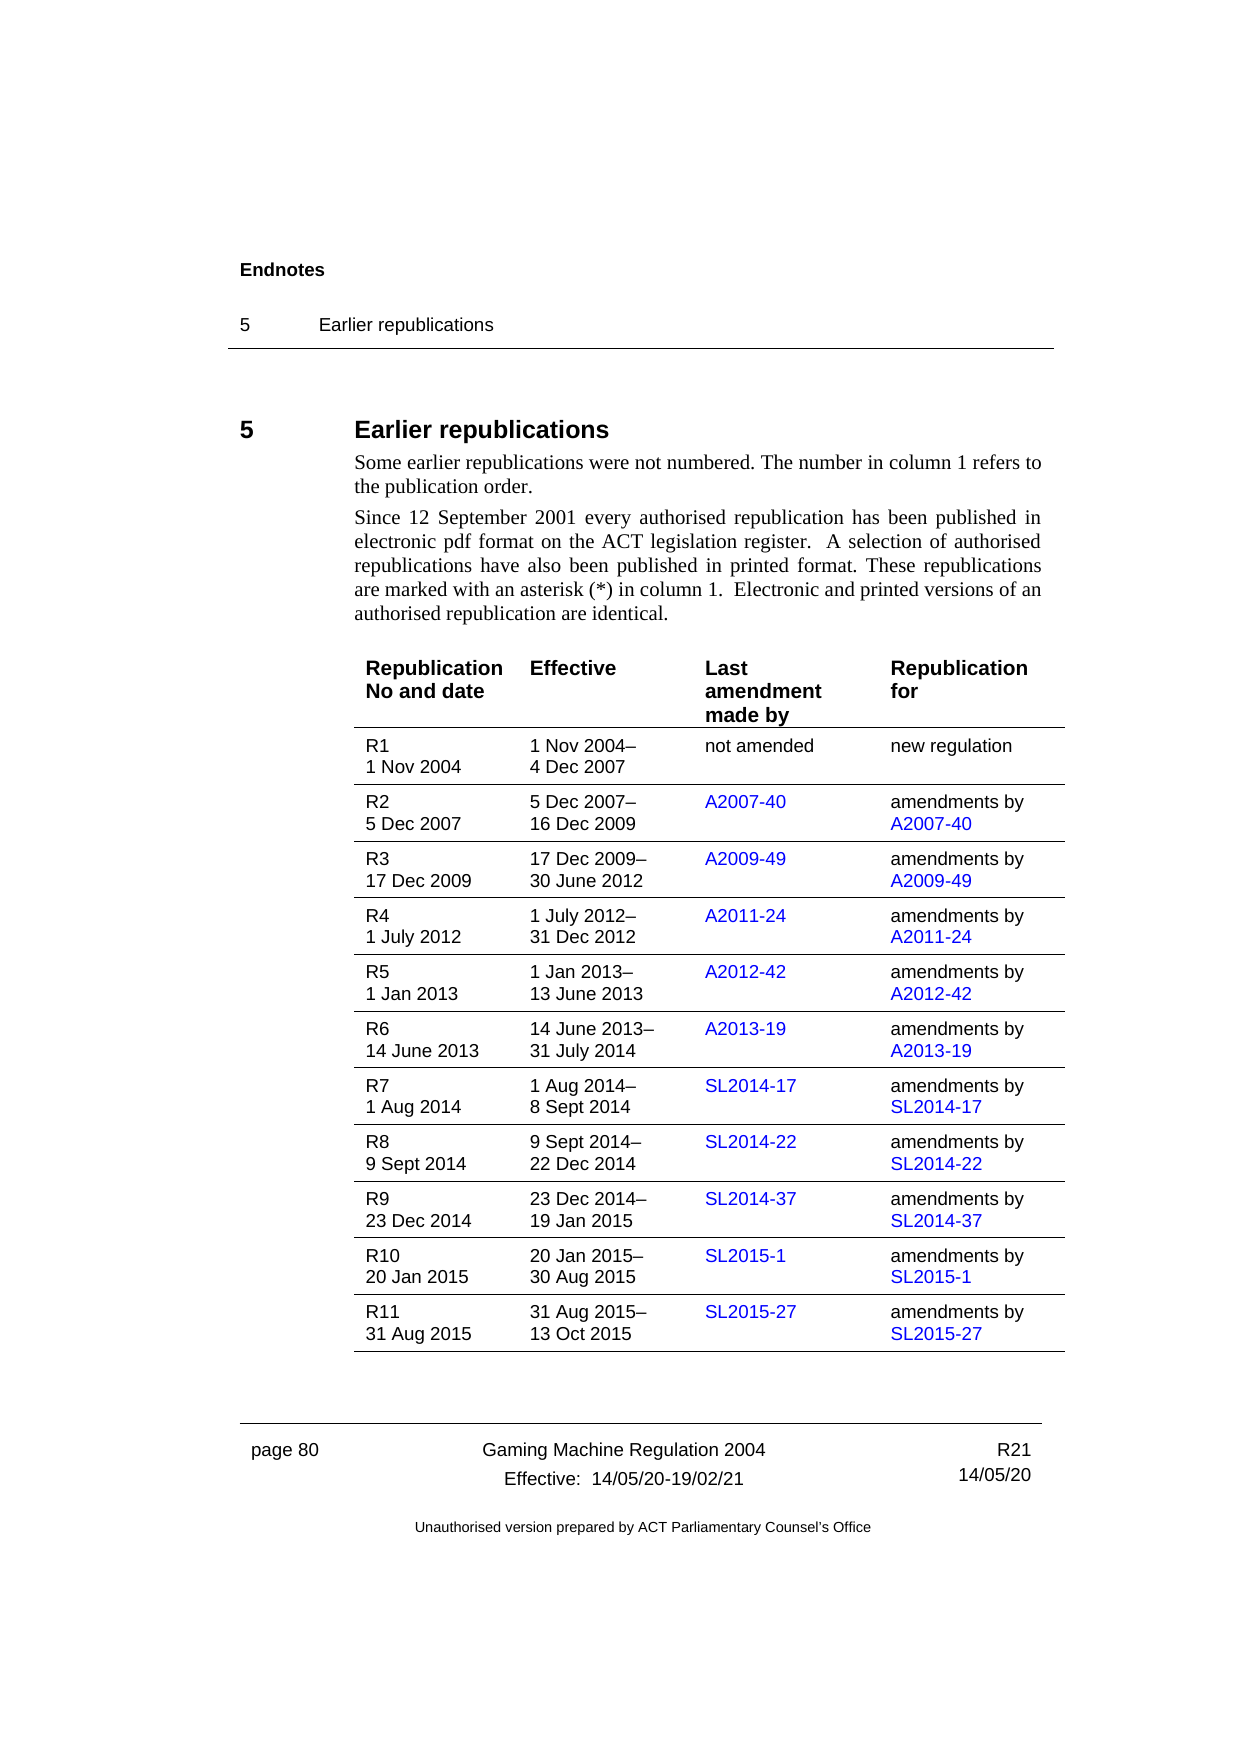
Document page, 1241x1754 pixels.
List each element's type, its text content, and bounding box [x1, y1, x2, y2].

table_cell 1 Jan 2013– 13 June 2013 [518, 955, 693, 1011]
table_cell SL2014-17 [694, 1068, 879, 1124]
table_cell A2009-49 [694, 842, 879, 897]
table_cell amendments by SL2014-22 [879, 1125, 1065, 1181]
table_cell amendments by A2011-24 [879, 898, 1065, 954]
table_cell R6 14 June 2013 [354, 1012, 518, 1067]
table_cell 1 July 2012– 31 Dec 2012 [518, 898, 693, 954]
table_cell 14 June 2013– 31 July 2014 [518, 1012, 693, 1067]
text Some earlier republications were not numbered. The number in column 1 refers to the publication order. [354, 450, 1042, 498]
table_cell R5 1 Jan 2013 [354, 955, 518, 1011]
table_cell not amended [694, 728, 879, 784]
table_cell 17 Dec 2009– 30 June 2012 [518, 842, 693, 897]
table_header Republication No and date [354, 655, 518, 727]
table_cell R2 5 Dec 2007 [354, 785, 518, 841]
table_header Effective [518, 655, 693, 727]
table_cell amendments by A2013-19 [879, 1012, 1065, 1067]
text Since 12 September 2001 every authorised republication has been published in electronic pdf format on the ACT legislation register. A selection of authorised republications have also been published in printed format. These republications are marked with an asterisk (*) in column 1. Electronic and printed versions of an authorised republication are identical. [354, 505, 1042, 625]
table_cell amendments by SL2015-1 [879, 1238, 1065, 1294]
table_cell A2007-40 [694, 785, 879, 841]
table_cell R8 9 Sept 2014 [354, 1125, 518, 1181]
table_cell SL2014-37 [694, 1182, 879, 1237]
table_cell amendments by SL2014-17 [879, 1068, 1065, 1124]
table_cell R7 1 Aug 2014 [354, 1068, 518, 1124]
table_cell 1 Nov 2004– 4 Dec 2007 [518, 728, 693, 784]
table_cell new regulation [879, 728, 1065, 784]
table_cell A2012-42 [694, 955, 879, 1011]
table_cell R11 31 Aug 2015 [354, 1295, 518, 1351]
table_cell R3 17 Dec 2009 [354, 842, 518, 897]
table_cell A2013-19 [694, 1012, 879, 1067]
table_cell R10 20 Jan 2015 [354, 1238, 518, 1294]
table_cell 1 Aug 2014– 8 Sept 2014 [518, 1068, 693, 1124]
table_cell amendments by A2009-49 [879, 842, 1065, 897]
table_cell 31 Aug 2015– 13 Oct 2015 [518, 1295, 693, 1351]
table_cell A2011-24 [694, 898, 879, 954]
table_cell amendments by SL2014-37 [879, 1182, 1065, 1237]
table_cell 9 Sept 2014– 22 Dec 2014 [518, 1125, 693, 1181]
table_cell SL2015-27 [694, 1295, 879, 1351]
table_header Republication for [879, 655, 1065, 727]
table_header Last amendment made by [694, 655, 879, 727]
text 5 Earlier republications [239, 415, 1042, 444]
table_cell SL2014-22 [694, 1125, 879, 1181]
table_cell amendments by A2012-42 [879, 955, 1065, 1011]
table_cell R1 1 Nov 2004 [354, 728, 518, 784]
table_cell R9 23 Dec 2014 [354, 1182, 518, 1237]
table_cell 23 Dec 2014– 19 Jan 2015 [518, 1182, 693, 1237]
table_cell amendments by A2007-40 [879, 785, 1065, 841]
table_cell amendments by SL2015-27 [879, 1295, 1065, 1351]
table_cell R4 1 July 2012 [354, 898, 518, 954]
table_cell 5 Dec 2007– 16 Dec 2009 [518, 785, 693, 841]
table_cell SL2015-1 [694, 1238, 879, 1294]
table_cell 20 Jan 2015– 30 Aug 2015 [518, 1238, 693, 1294]
